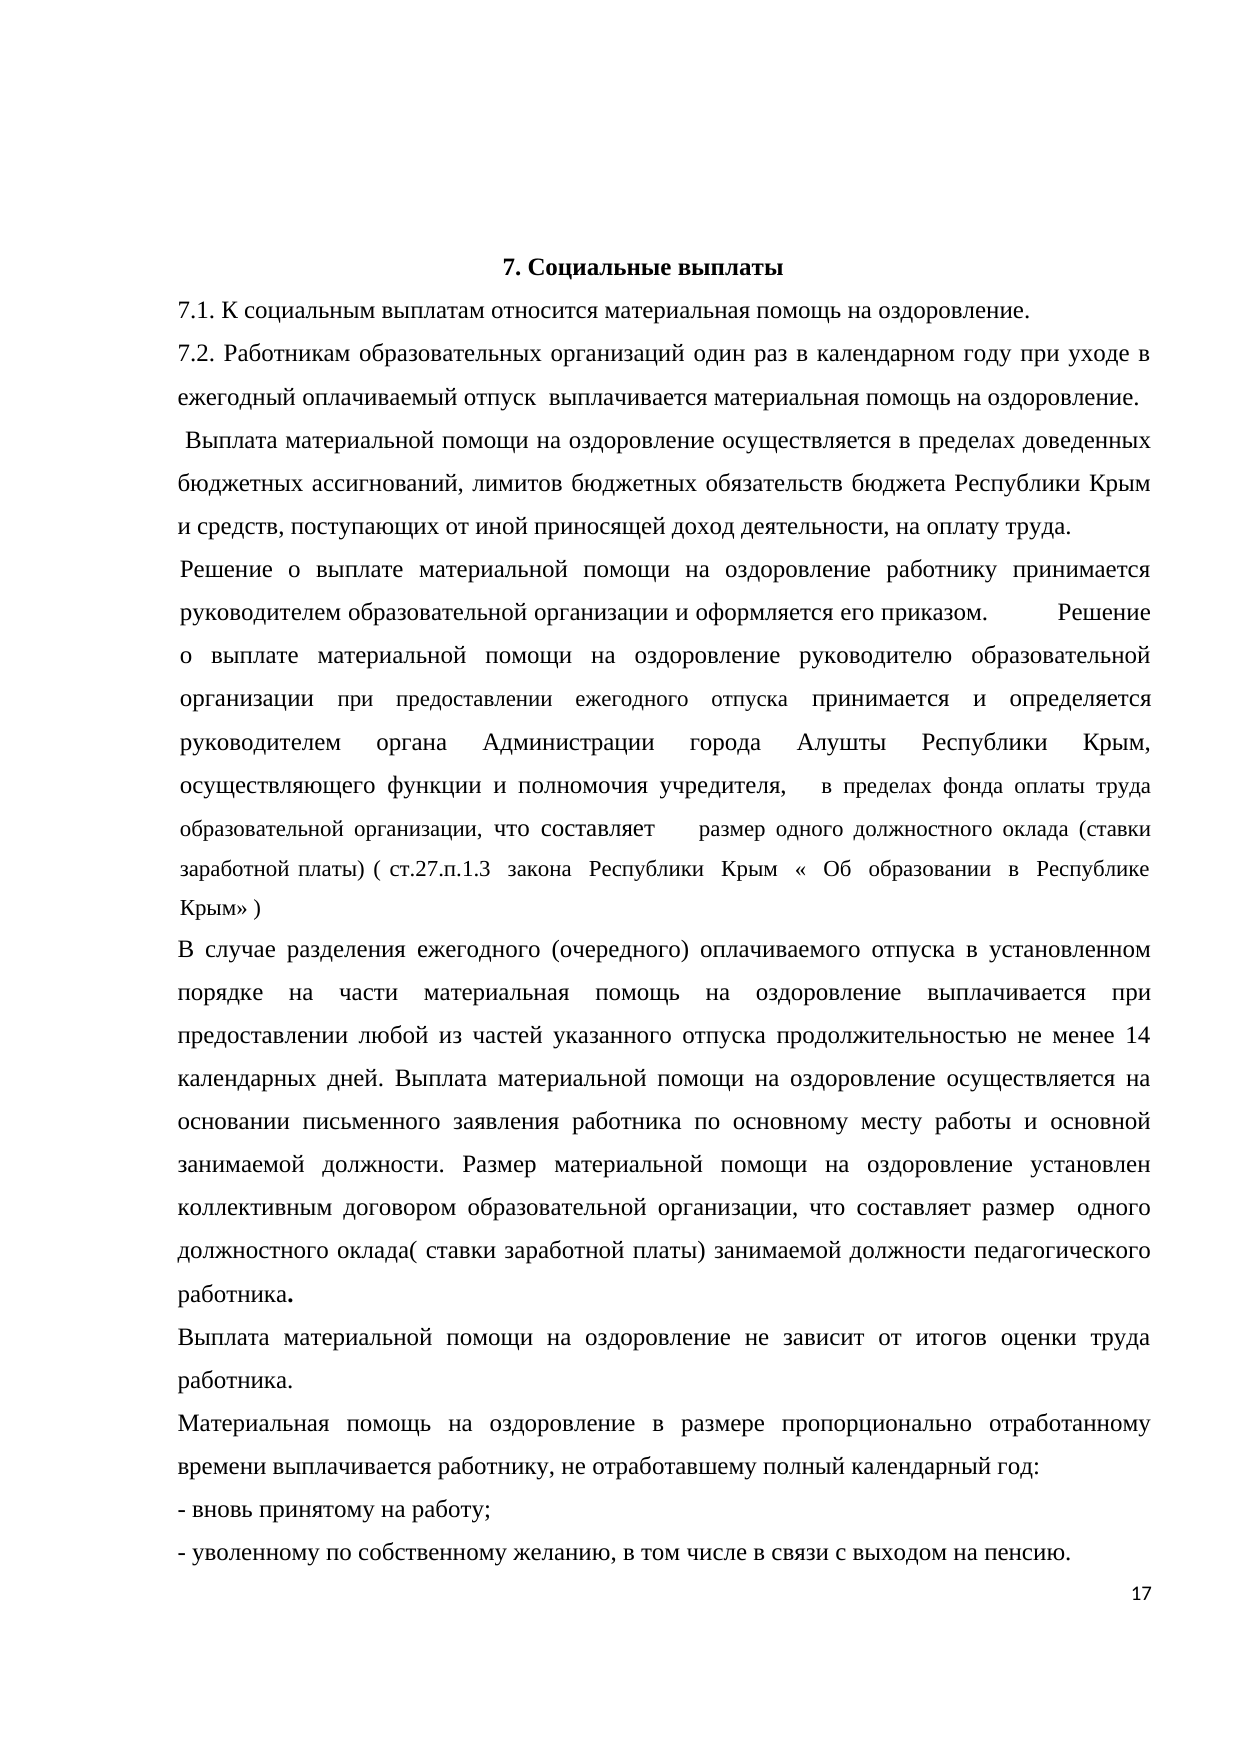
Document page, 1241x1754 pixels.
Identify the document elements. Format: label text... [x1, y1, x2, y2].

text - вновь принятому на работу; [177, 1494, 1152, 1523]
text 7.2. Работникам образовательных организаций один раз в календарном году при уходе в ежегодный оплачиваемый отпуск выплачивается материальная помощь на оздоровление. [177, 338, 1152, 410]
text 7.1. К социальным выплатам относится материальная помощь на оздоровление. [177, 295, 1152, 324]
text Выплата материальной помощи на оздоровление не зависит от итогов оценки труда работника. [177, 1322, 1152, 1394]
text 7. Социальные выплаты [177, 252, 1152, 281]
text Выплата материальной помощи на оздоровление осуществляется в пределах доведенных бюджетных ассигнований, лимитов бюджетных обязательств бюджета Республики Крым и средств, поступающих от иной приносящей доход деятельности, на оплату труда. [177, 425, 1152, 540]
text В случае разделения ежегодного (очередного) оплачиваемого отпуска в установленном порядке на части материальная помощь на оздоровление выплачивается при предоставлении любой из частей указанного отпуска продолжительностью не менее 14 календарных дней. Выплата материальной помощи на оздоровление осуществляется на основании письменного заявления работника по основному месту работы и основной занимаемой должности. Размер материальной помощи на оздоровление установлен коллективным договором образовательной организации, что составляет размер одного должностного оклада( ставки заработной платы) занимаемой должности педагогического работника. [177, 934, 1152, 1307]
text Материальная помощь на оздоровление в размере пропорционально отработанному времени выплачивается работнику, не отработавшему полный календарный год: [177, 1408, 1152, 1480]
text - уволенному по собственному желанию, в том числе в связи с выходом на пенсию. [177, 1537, 1152, 1566]
text Решение о выплате материальной помощи на оздоровление работнику принимается руководителем образовательной организации и оформляется его приказом. Решение о выплате материальной помощи на оздоровление руководителю образовательной организации при предоставлении ежегодного отпуска принимается и определяется руководителем органа Администрации города Алушты Республики Крым, осуществляющего функции и полномочия учредителя, в пределах фонда оплаты труда образовательной организации, что составляет размер одного должностного оклада (ставки заработной платы) ( ст.27.п.1.3 закона Республики Крым « Об образовании в Республике Крым» ) [179, 554, 1152, 921]
